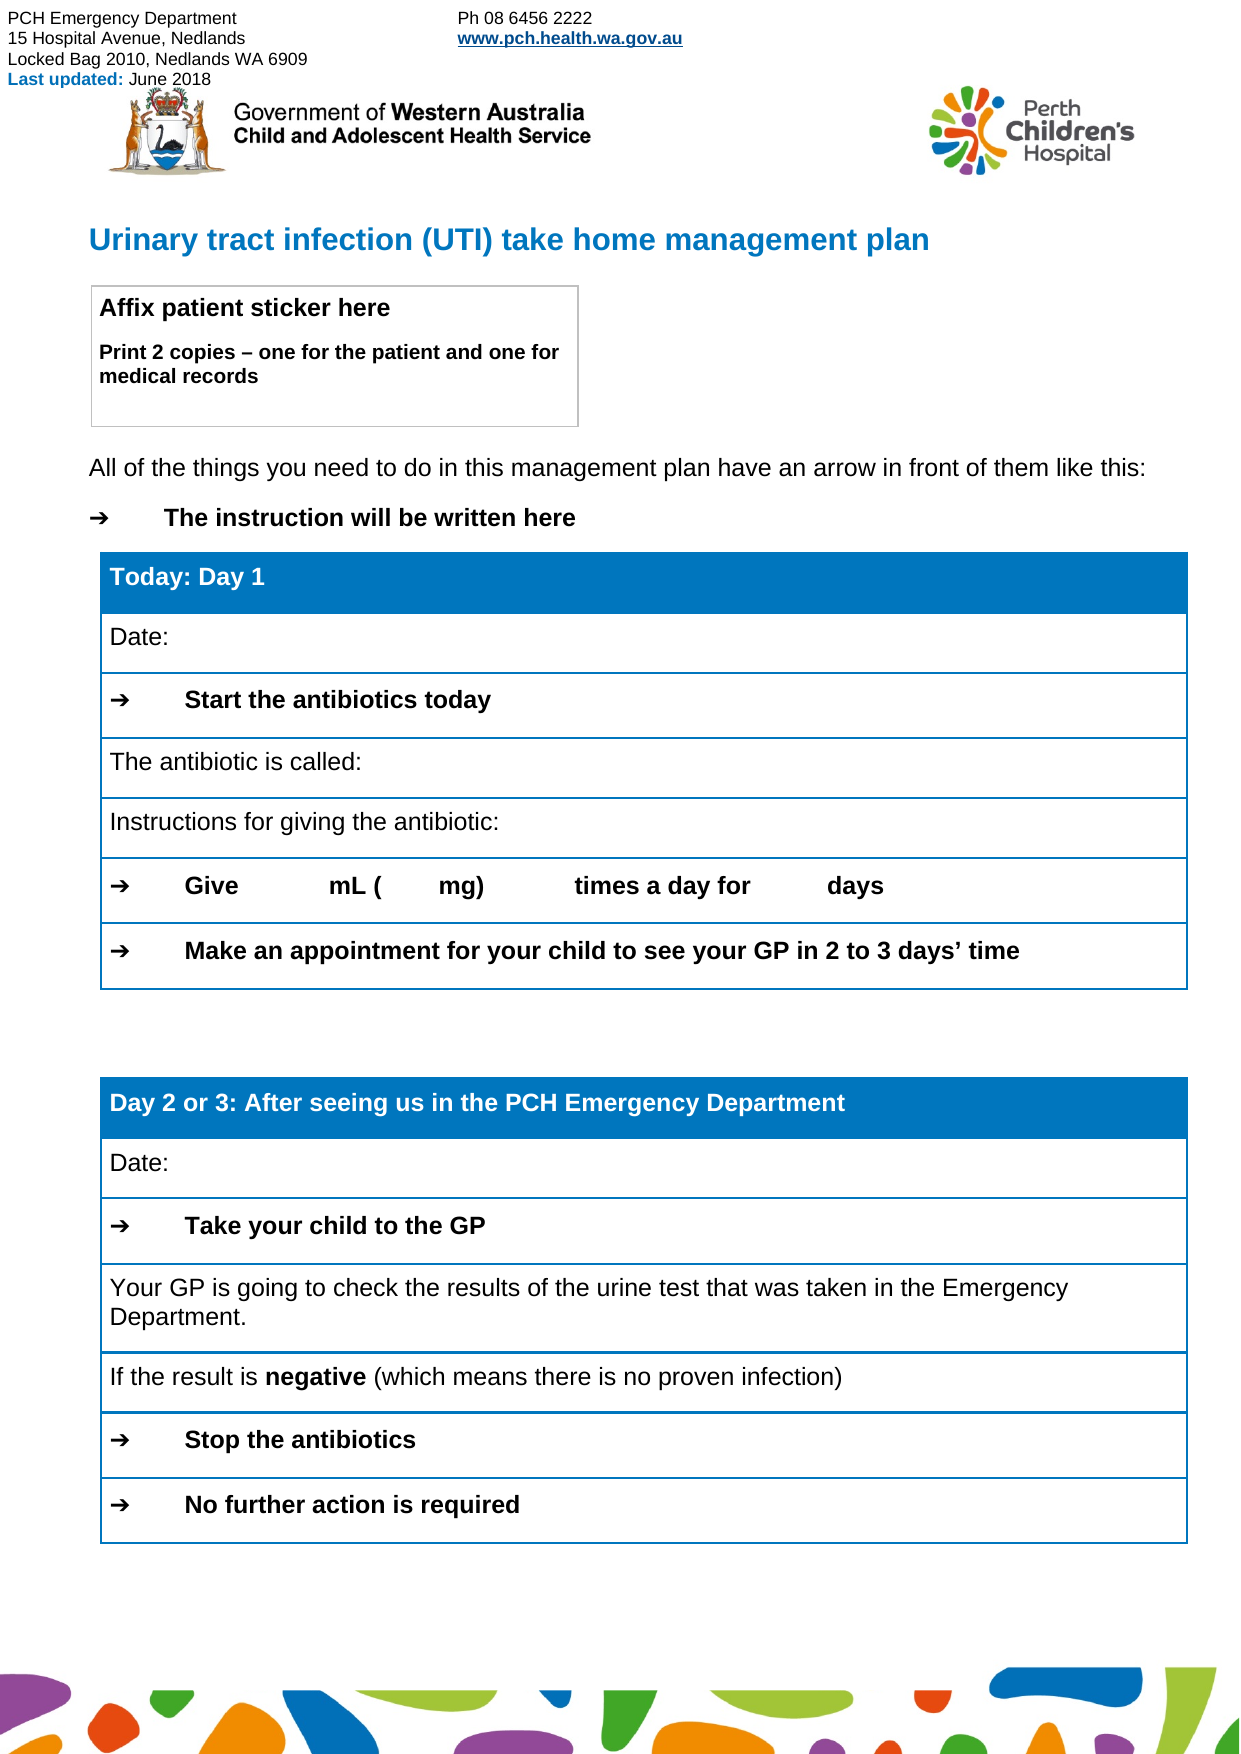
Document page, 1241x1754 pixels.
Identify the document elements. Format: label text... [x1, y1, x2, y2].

table_cell ➔ Make an appointment for your child to see your GP in 2 to 3 days’ time [102, 924, 1186, 987]
table_cell Date: [102, 1139, 1186, 1197]
table_cell Your GP is going to check the results of the urine test that was taken in the Emergency Department. [102, 1265, 1186, 1351]
text All of the things you need to do in this management plan have an arrow in front of them like this: [89, 453, 1152, 482]
table_cell The antibiotic is called: [102, 739, 1186, 797]
table_cell If the result is negative (which means there is no proven infection) [102, 1354, 1186, 1411]
picture [0, 0, 1240, 1754]
table_cell ➔ No further action is required [102, 1479, 1186, 1542]
table_cell ➔ Give mL ( mg) times a day for days [102, 859, 1186, 922]
text ➔ The instruction will be written here [89, 500, 1152, 534]
subtitle Urinary tract infection (UTI) take home management plan [89, 221, 1152, 257]
table_cell ➔ Start the antibiotics today [102, 674, 1186, 737]
table_header Today: Day 1 [102, 554, 1186, 612]
table_cell ➔ Stop the antibiotics [102, 1414, 1186, 1477]
table_cell ➔ Take your child to the GP [102, 1199, 1186, 1263]
table_cell Date: [102, 614, 1186, 672]
table_cell Instructions for giving the antibiotic: [102, 799, 1186, 857]
table_header Day 2 or 3: After seeing us in the PCH Emergency Department [102, 1079, 1186, 1137]
